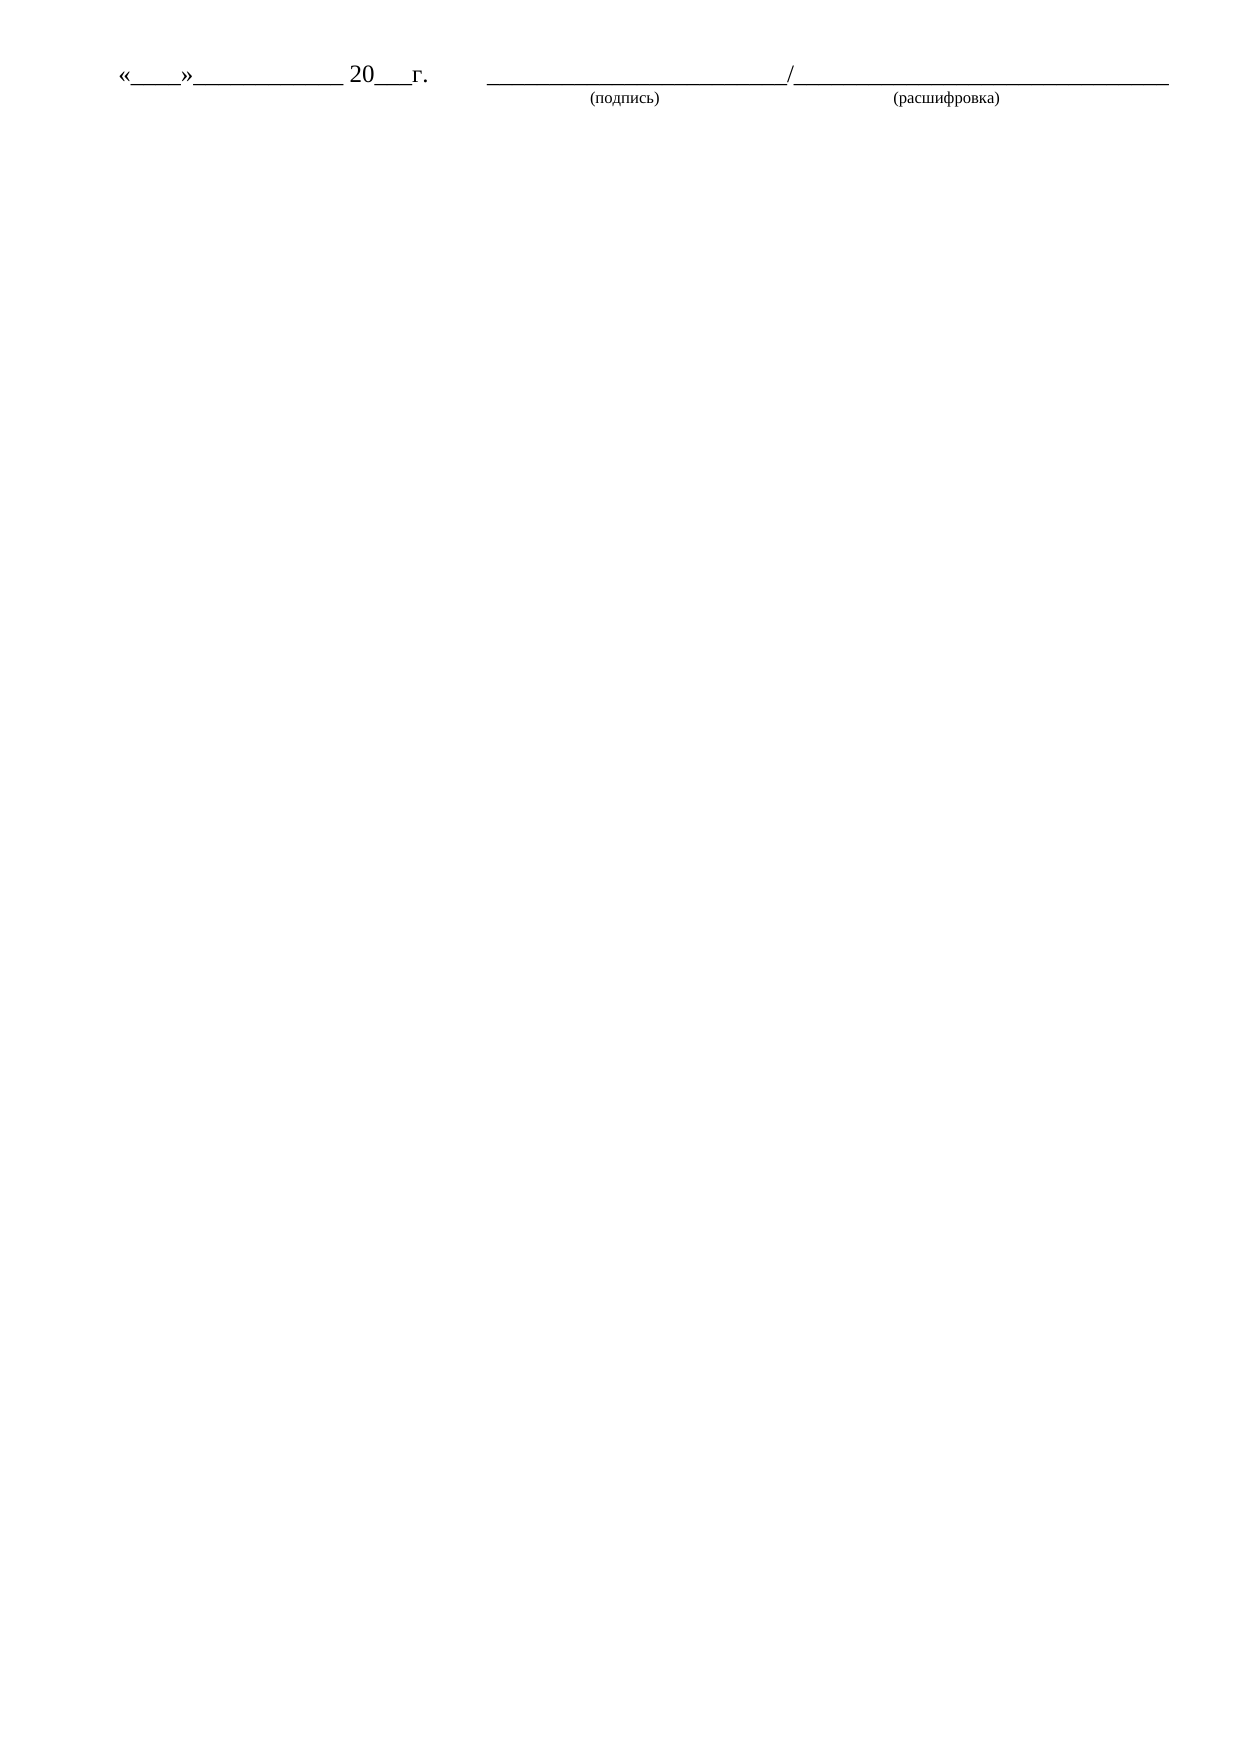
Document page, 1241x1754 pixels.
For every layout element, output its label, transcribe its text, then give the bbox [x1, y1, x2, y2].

text (подпись) (расшифровка) [118, 88, 1181, 107]
text «____»____________ 20___г. ________________________/______________________________ [118, 59, 1181, 88]
